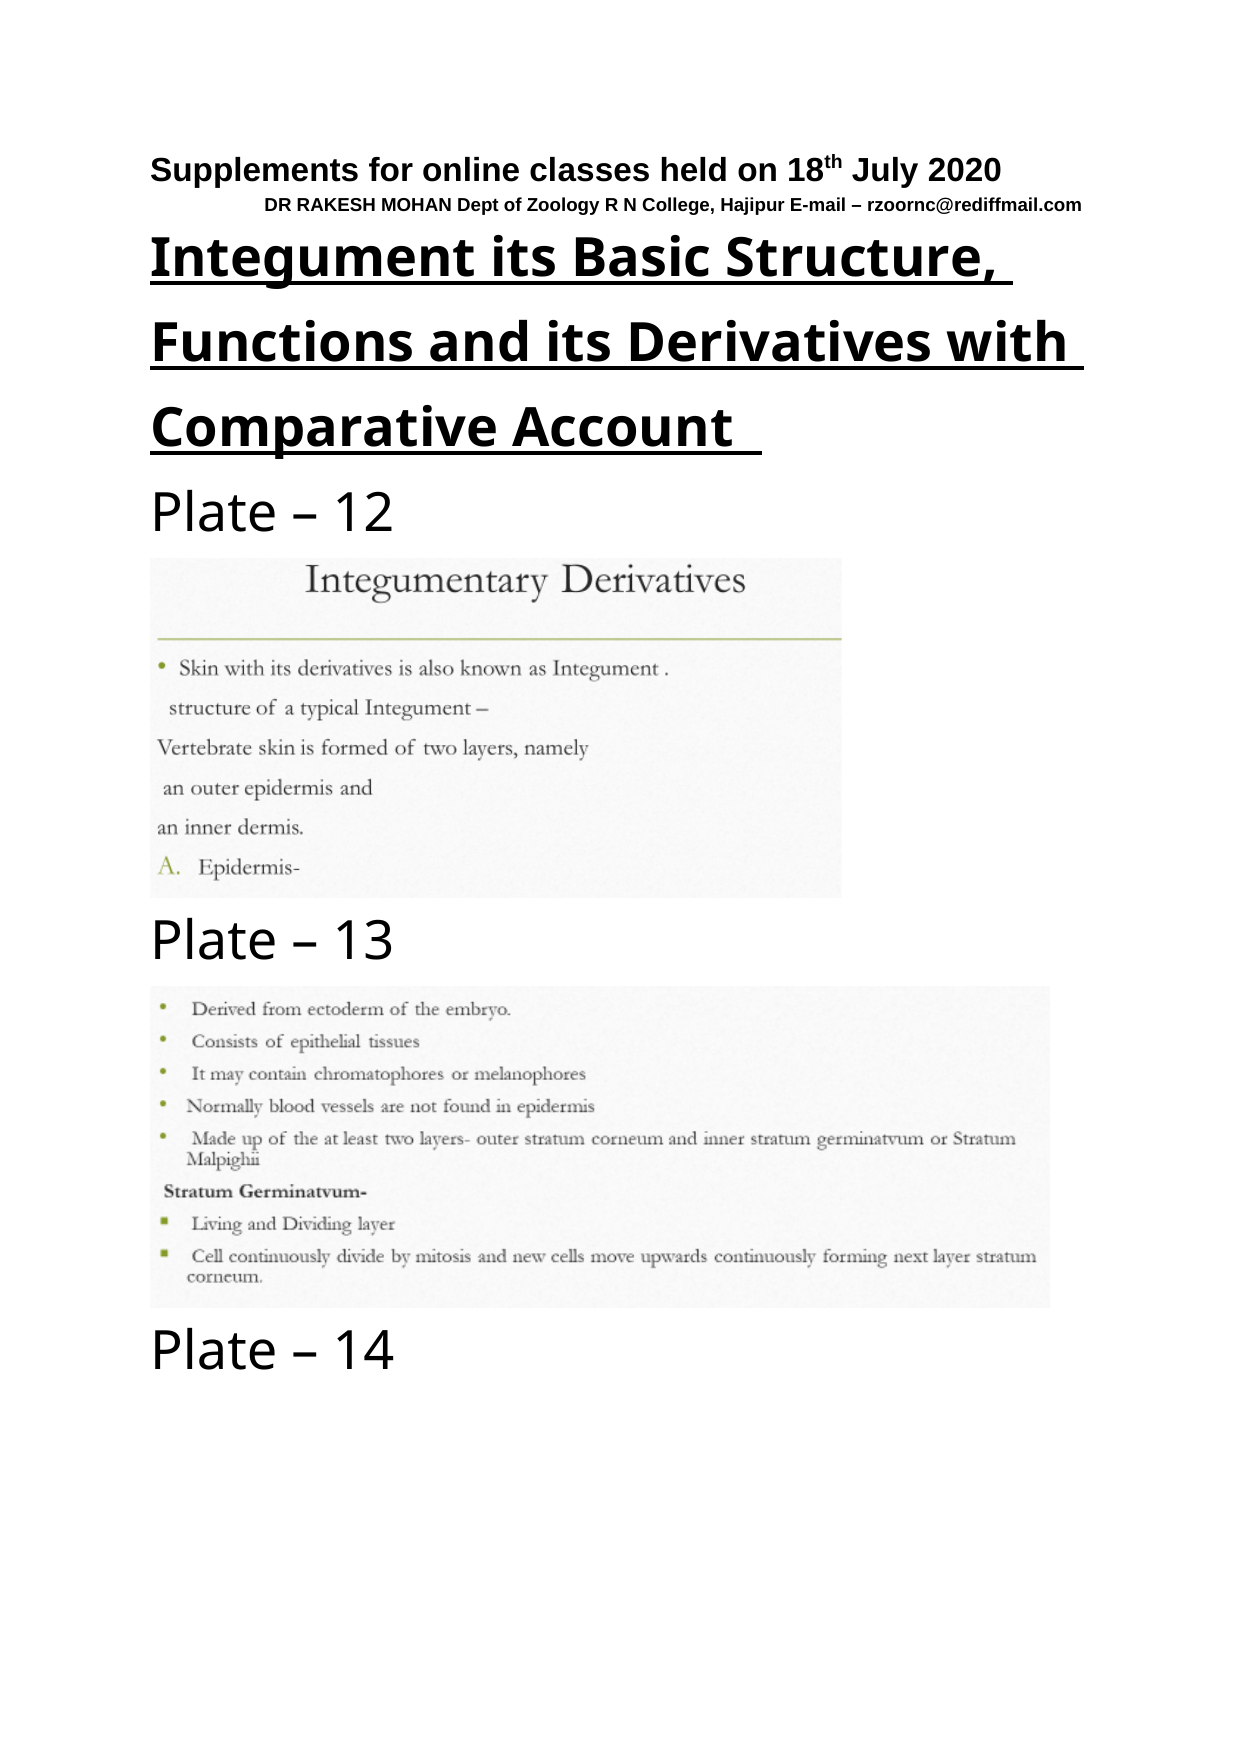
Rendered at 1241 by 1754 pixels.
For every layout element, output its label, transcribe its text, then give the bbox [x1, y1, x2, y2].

text Plate – 14 [150, 1311, 1090, 1385]
text Plate – 12 [150, 473, 1090, 547]
picture [150, 558, 842, 898]
text Plate – 13 [150, 901, 1090, 975]
text Supplements for online classes held on 18th July 2020 [150, 150, 1090, 188]
text DR RAKESH MOHAN Dept of Zoology R N College, Hajipur E-mail – rzoornc@rediffmail.com [150, 194, 1090, 216]
text Integument its Basic Structure, Functions and its Derivatives with Comparative Account [150, 219, 1090, 462]
picture [150, 986, 1050, 1308]
